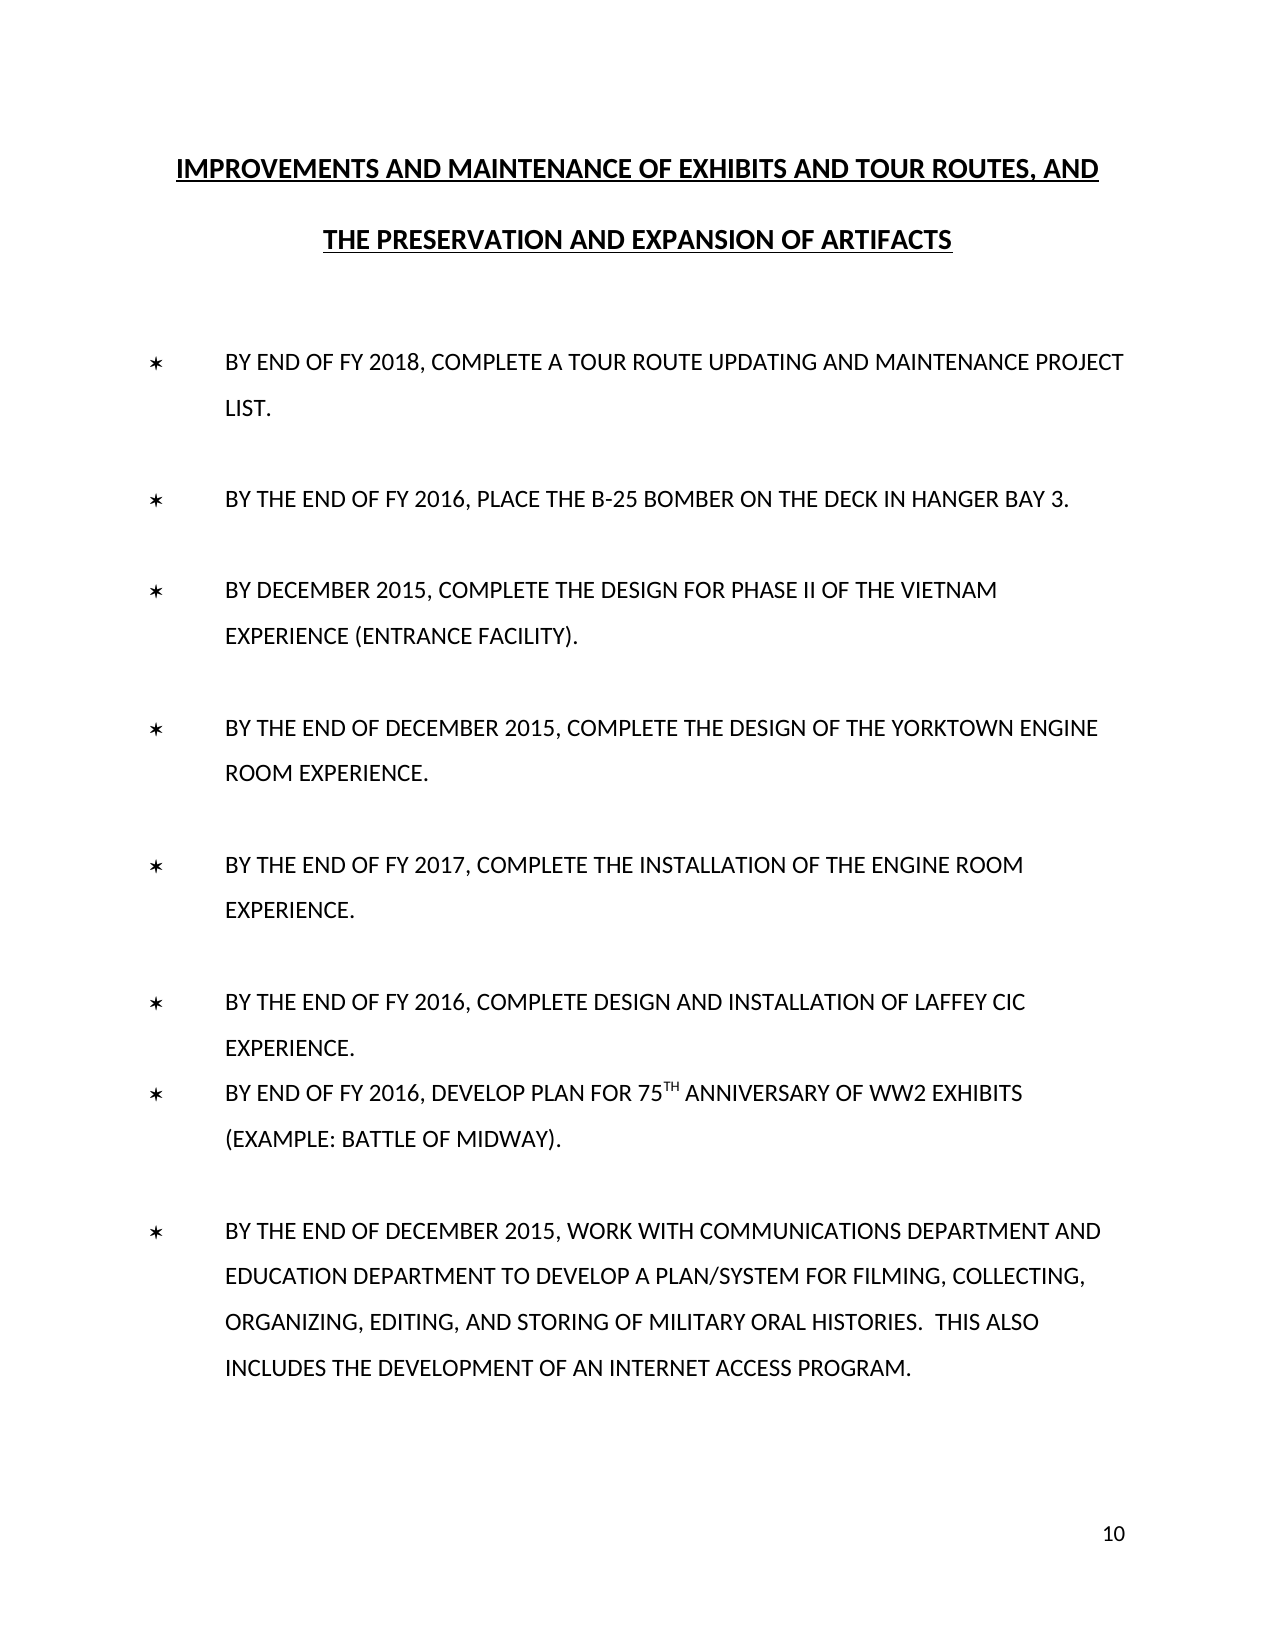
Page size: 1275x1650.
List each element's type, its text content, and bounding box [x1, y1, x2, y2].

list BY END OF FY 2016, DEVELOP PLAN FOR 75TH ANNIVERSARY OF WW2 EXHIBITS (EXAMPLE: BATTLE OF MIDWAY). [150, 1078, 1125, 1154]
list BY THE END OF DECEMBER 2015, WORK WITH COMMUNICATIONS DEPARTMENT AND EDUCATION DEPARTMENT TO DEVELOP A PLAN/SYSTEM FOR FILMING, COLLECTING, ORGANIZING, EDITING, AND STORING OF MILITARY ORAL HISTORIES. THIS ALSO INCLUDES THE DEVELOPMENT OF AN INTERNET ACCESS PROGRAM. [150, 1215, 1125, 1382]
list BY THE END OF FY 2016, PLACE THE B-25 BOMBER ON THE DECK IN HANGER BAY 3. [150, 483, 1125, 514]
list BY THE END OF FY 2016, COMPLETE DESIGN AND INSTALLATION OF LAFFEY CIC EXPERIENCE. [150, 986, 1125, 1062]
list BY THE END OF FY 2017, COMPLETE THE INSTALLATION OF THE ENGINE ROOM EXPERIENCE. [150, 849, 1125, 925]
text IMPROVEMENTS AND MAINTENANCE OF EXHIBITS AND TOUR ROUTES, AND THE PRESERVATION AND EXPANSION OF ARTIFACTS [150, 150, 1125, 257]
list BY THE END OF DECEMBER 2015, COMPLETE THE DESIGN OF THE YORKTOWN ENGINE ROOM EXPERIENCE. [150, 712, 1125, 788]
list BY END OF FY 2018, COMPLETE A TOUR ROUTE UPDATING AND MAINTENANCE PROJECT LIST. [150, 346, 1125, 422]
list BY DECEMBER 2015, COMPLETE THE DESIGN FOR PHASE II OF THE VIETNAM EXPERIENCE (ENTRANCE FACILITY). [150, 574, 1125, 651]
